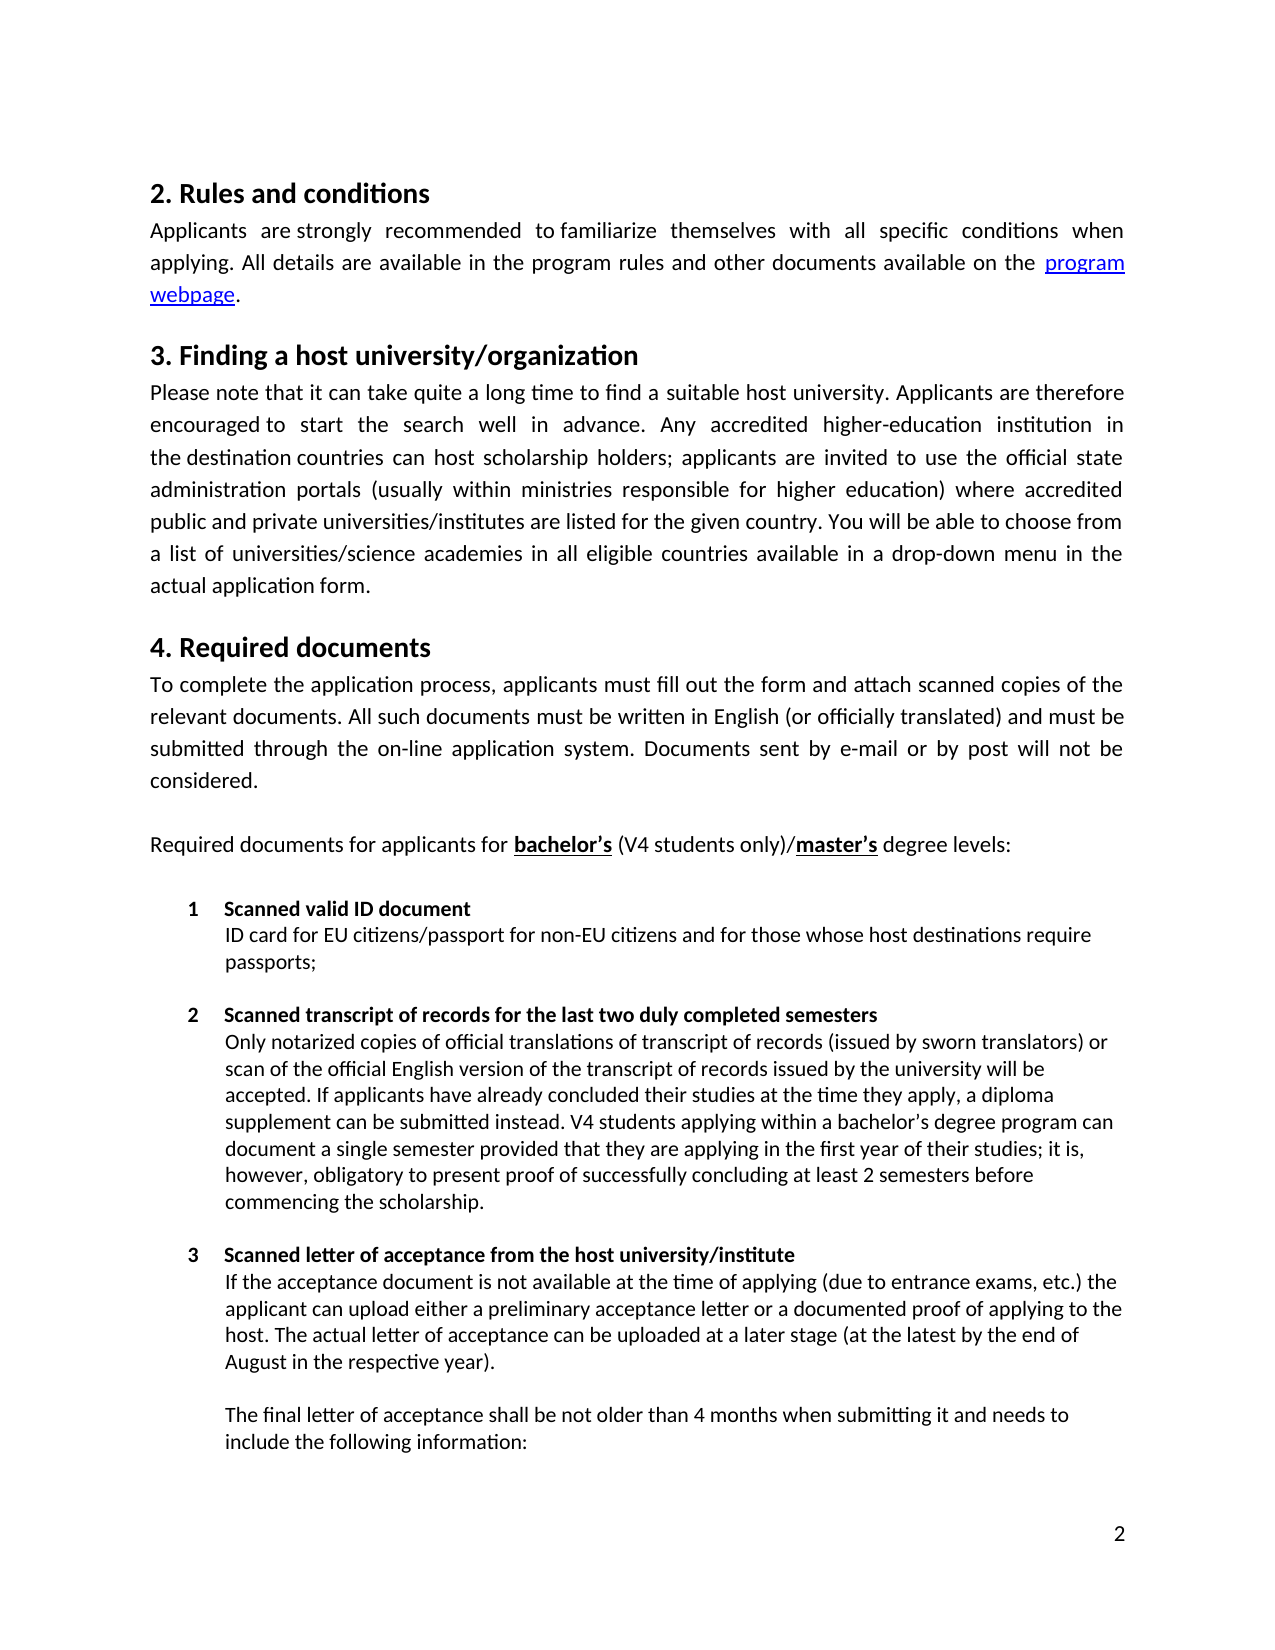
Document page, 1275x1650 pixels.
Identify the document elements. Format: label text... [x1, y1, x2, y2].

text 3. Finding a host university/organization [150, 337, 1125, 373]
list Only notarized copies of official translations of transcript of records (issued by sworn translators) or scan of the official English version of the transcript of records issued by the university will be accepted. If applicants have already concluded their studies at the time they apply, a diploma supplement can be submitted instead. V4 students applying within a bachelor’s degree program can document a single semester provided that they are applying in the first year of their studies; it is, however, obligatory to present proof of successfully concluding at least 2 semesters before commencing the scholarship. [225, 1028, 1125, 1215]
list The final letter of acceptance shall be not older than 4 months when submitting it and needs to include the following information: [225, 1402, 1125, 1483]
list If the acceptance document is not available at the time of applying (due to entrance exams, etc.) the applicant can upload either a preliminary acceptance letter or a documented proof of applying to the host. The actual letter of acceptance can be uploaded at a later stage (at the latest by the end of August in the respective year). [225, 1268, 1125, 1375]
text Required documents for applicants for bachelor’s (V4 students only)/master’s degree levels: [150, 831, 1125, 859]
text Please note that it can take quite a long time to find a suitable host university. Applicants are therefore encouraged to start the search well in advance. Any accredited higher-education institution in the destination countries can host scholarship holders; applicants are invited to use the official state administration portals (usually within ministries responsible for higher education) where accredited public and private universities/institutes are listed for the given country. You will be able to choose from a list of universities/science academies in all eligible countries available in a drop-down menu in the actual application form. [150, 378, 1125, 599]
text 4. Required documents [150, 629, 1125, 664]
text 2. Rules and conditions [150, 175, 1125, 211]
list ID card for EU citizens/passport for non-EU citizens and for those whose host destinations require passports; [225, 922, 1125, 975]
list Scanned valid ID document [187, 895, 1125, 922]
list Scanned transcript of records for the last two duly completed semesters [187, 1002, 1125, 1028]
list Scanned letter of acceptance from the host university/institute [187, 1242, 1125, 1268]
text To complete the application process, applicants must fill out the form and attach scanned copies of the relevant documents. All such documents must be written in English (or officially translated) and must be submitted through the on-line application system. Documents sent by e-mail or by post will not be considered. [150, 670, 1125, 794]
text Applicants are strongly recommended to familiarize themselves with all specific conditions when applying. All details are available in the program rules and other documents available on the program webpage. [150, 216, 1125, 308]
